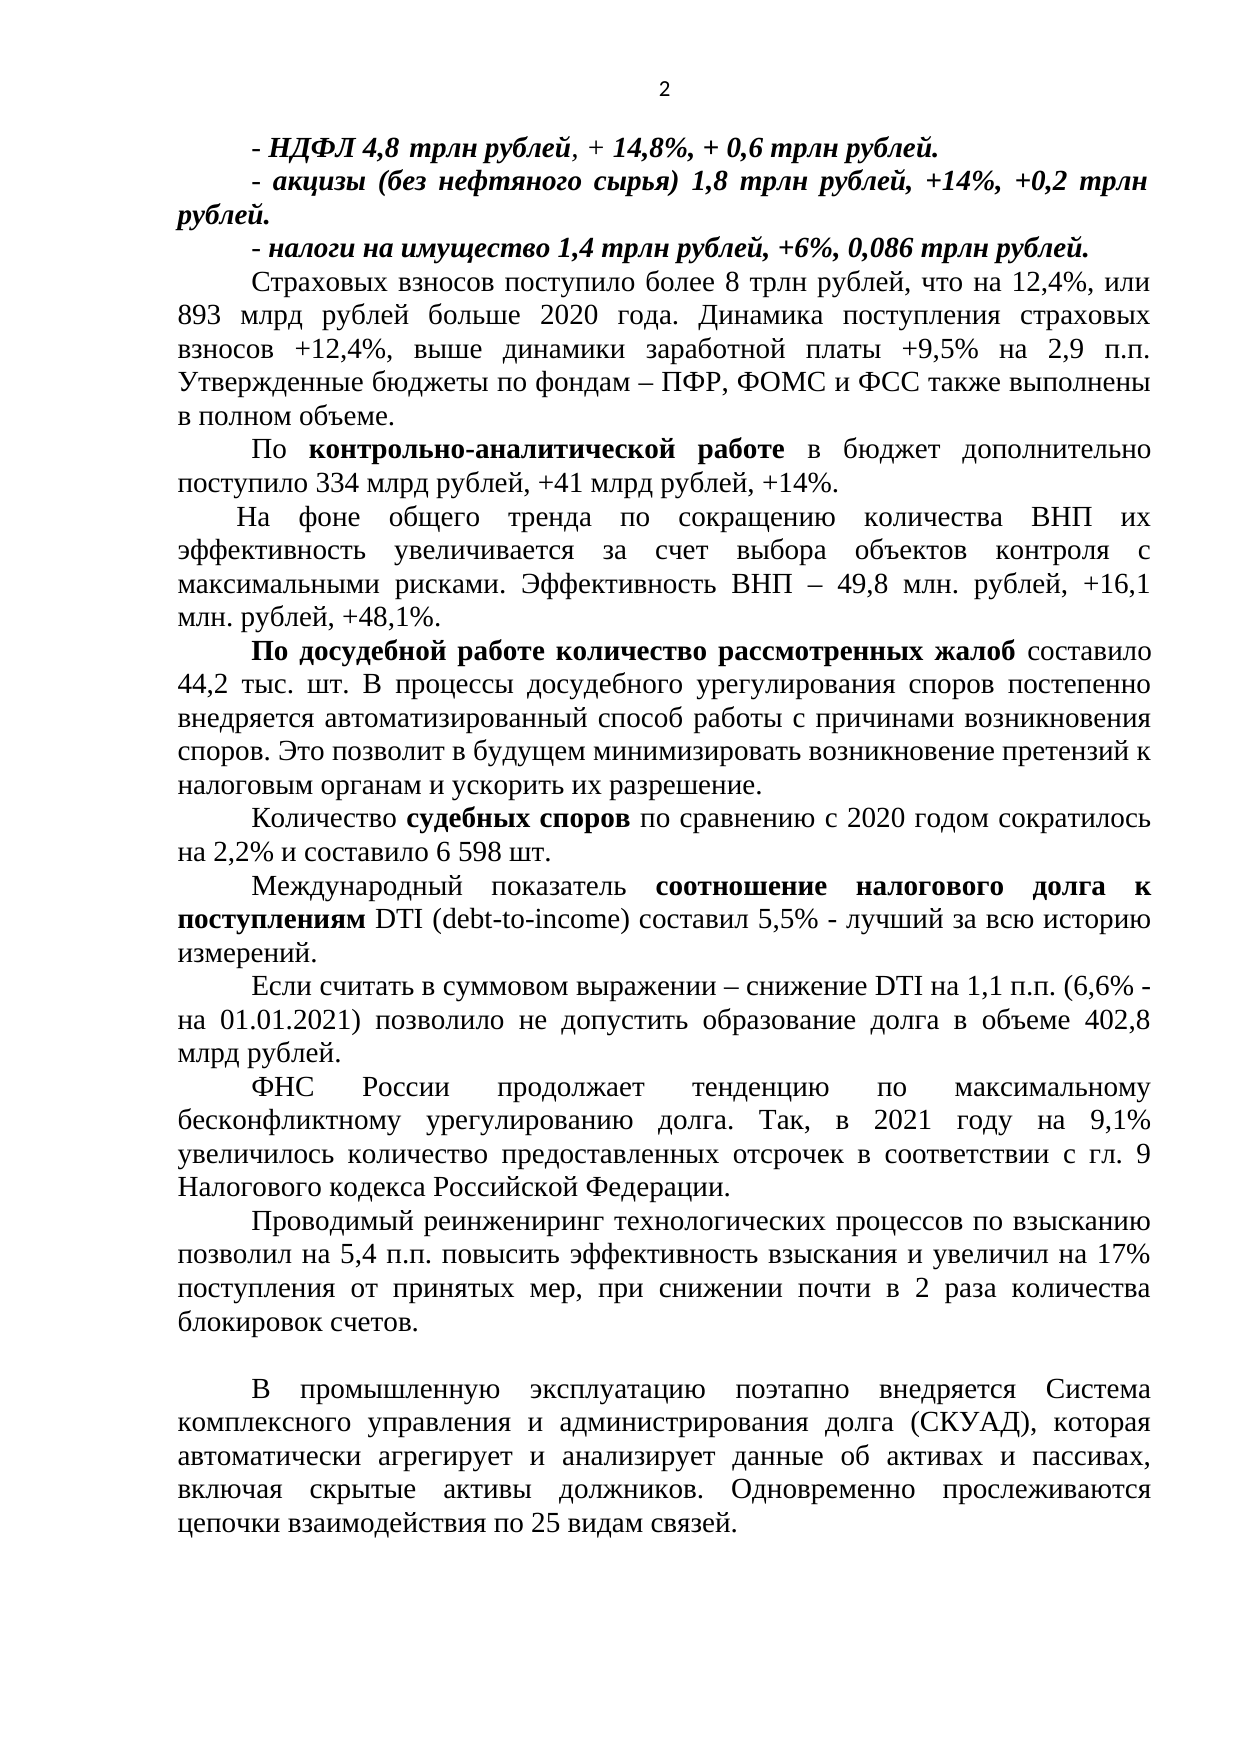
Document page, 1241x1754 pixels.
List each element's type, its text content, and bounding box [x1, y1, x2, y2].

text Если считать в суммовом выражении – снижение DTI на 1,1 п.п. (6,6% - на 01.01.2021) позволило не допустить образование долга в объеме 402,8 млрд рублей. [177, 968, 1152, 1069]
text Количество судебных споров по сравнению с 2020 годом сократилось на 2,2% и составило 6 598 шт. [177, 801, 1152, 868]
text Страховых взносов поступило более 8 трлн рублей, что на 12,4%, или 893 млрд рублей больше 2020 года. Динамика поступления страховых взносов +12,4%, выше динамики заработной платы +9,5% на 2,9 п.п. Утвержденные бюджеты по фондам – ПФР, ФОМС и ФСС также выполнены в полном объеме. [177, 264, 1152, 432]
text В промышленную эксплуатацию поэтапно внедряется Система комплексного управления и администрирования долга (СКУАД), которая автоматически агрегирует и анализирует данные об активах и пассивах, включая скрытые активы должников. Одновременно прослеживаются цепочки взаимодействия по 25 видам связей. [177, 1371, 1152, 1538]
text - налоги на имущество 1,4 трлн рублей, +6%, 0,086 трлн рублей. [177, 230, 1152, 264]
text - НДФЛ 4,8 трлн рублей, + 14,8%, + 0,6 трлн рублей. [177, 130, 1152, 163]
text - акцизы (без нефтяного сырья) 1,8 трлн рублей, +14%, +0,2 трлн рублей. [177, 163, 1152, 230]
text Проводимый реинжениринг технологических процессов по взысканию позволил на 5,4 п.п. повысить эффективность взыскания и увеличил на 17% поступления от принятых мер, при снижении почти в 2 раза количества блокировок счетов. [177, 1203, 1152, 1337]
text На фоне общего тренда по сокращению количества ВНП их эффективность увеличивается за счет выбора объектов контроля с максимальными рисками. Эффективность ВНП – 49,8 млн. рублей, +16,1 млн. рублей, +48,1%. [177, 499, 1152, 633]
text Международный показатель соотношение налогового долга к поступлениям DTI (debt-to-income) составил 5,5% - лучший за всю историю измерений. [177, 868, 1152, 968]
text По досудебной работе количество рассмотренных жалоб составило 44,2 тыс. шт. В процессы досудебного урегулирования споров постепенно внедряется автоматизированный способ работы с причинами возникновения споров. Это позволит в будущем минимизировать возникновение претензий к налоговым органам и ускорить их разрешение. [177, 633, 1152, 801]
text По контрольно-аналитической работе в бюджет дополнительно поступило 334 млрд рублей, +41 млрд рублей, +14%. [177, 432, 1152, 499]
text ФНС России продолжает тенденцию по максимальному бесконфликтному урегулированию долга. Так, в 2021 году на 9,1% увеличилось количество предоставленных отсрочек в соответствии с гл. 9 Налогового кодекса Российской Федерации. [177, 1069, 1152, 1203]
